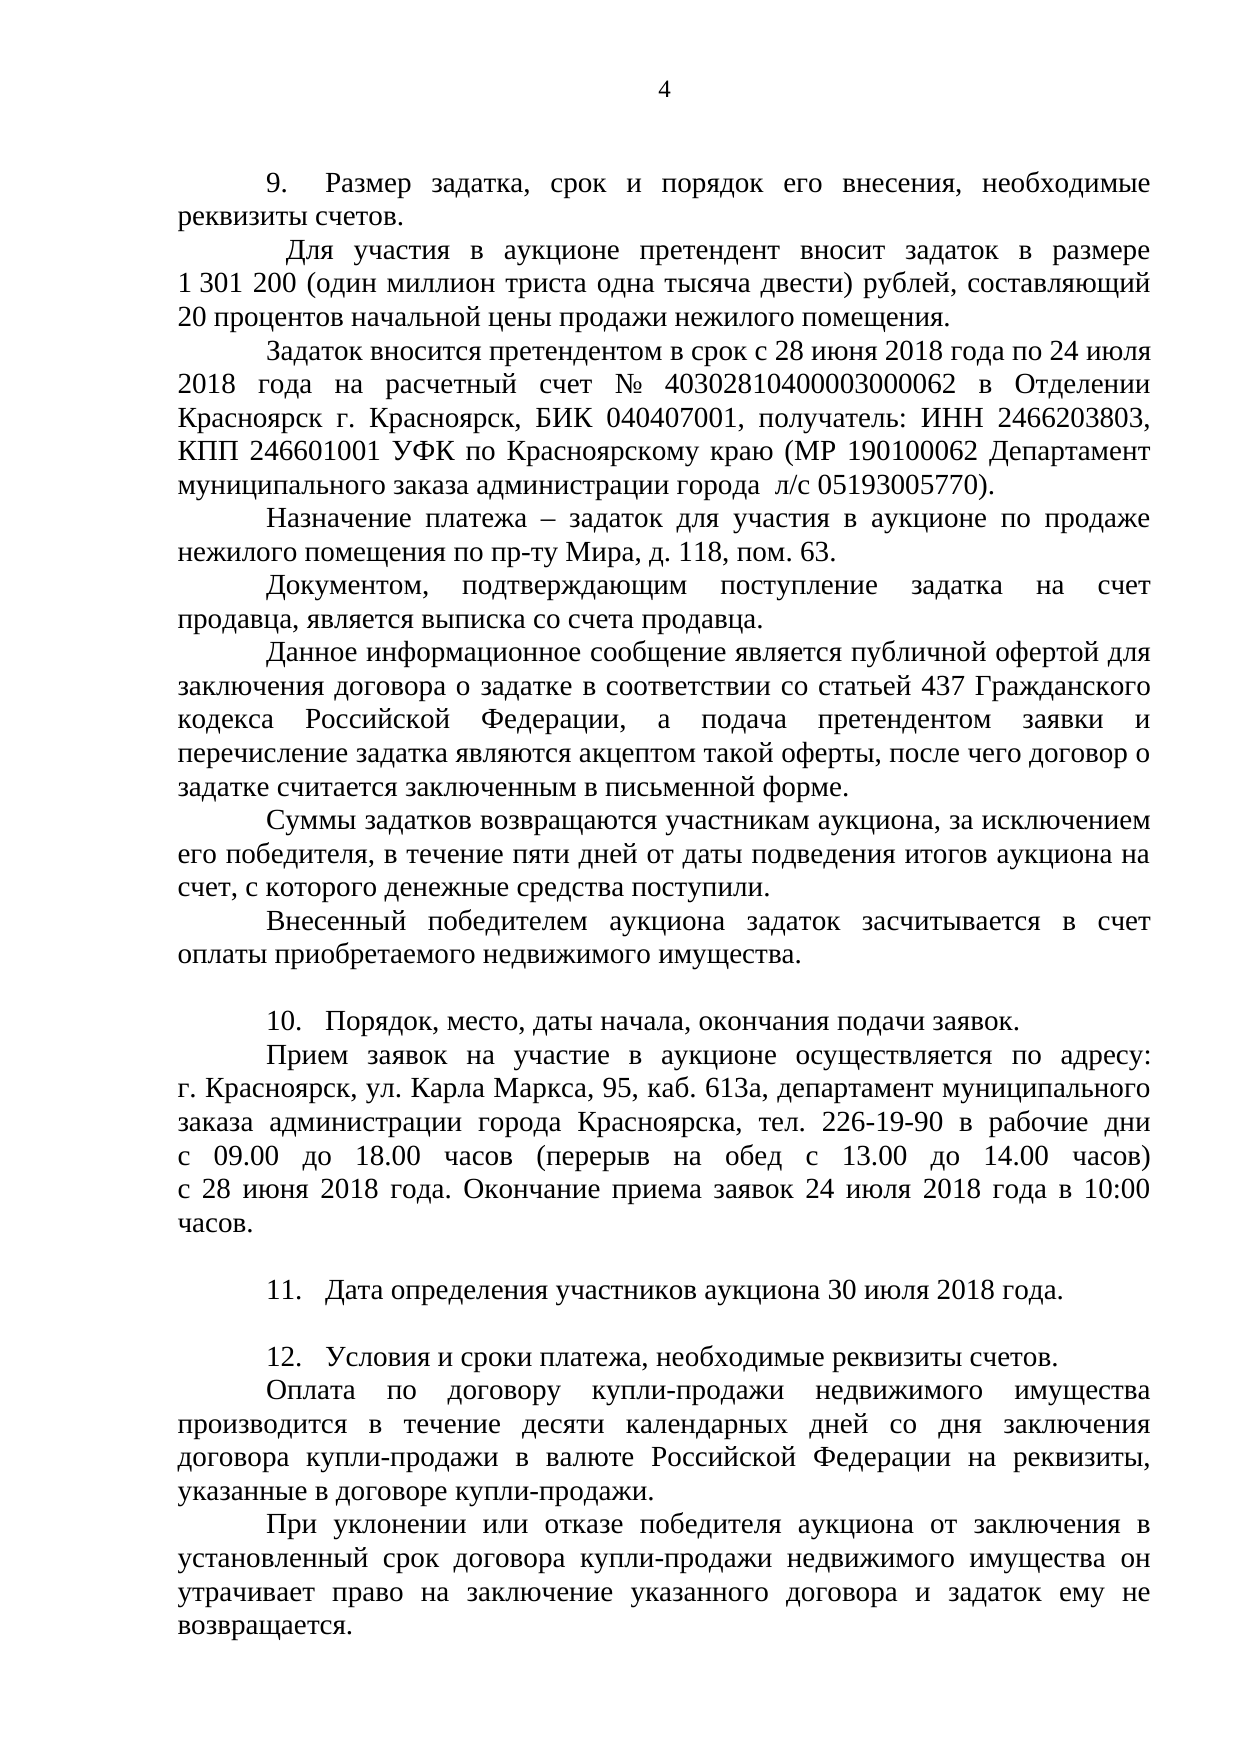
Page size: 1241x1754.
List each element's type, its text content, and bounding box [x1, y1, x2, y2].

list Прием заявок на участие в аукционе осуществляется по адресу: г. Красноярск, ул. Карла Маркса, 95, каб. 613а, департамент муниципального заказа администрации города Красноярска, тел. 226-19-90 в рабочие дни с 09.00 до 18.00 часов (перерыв на обед с 13.00 до 14.00 часов) с 28 июня 2018 года. Окончание приема заявок 24 июля 2018 года в 10:00 часов. [177, 1037, 1152, 1238]
text Задаток вносится претендентом в срок с 28 июня 2018 года по 24 июля 2018 года на расчетный счет № 40302810400003000062 в Отделении Красноярск г. Красноярск, БИК 040407001, получатель: ИНН 2466203803, КПП 246601001 УФК по Красноярскому краю (МР 190100062 Департамент муниципального заказа администрации города л/с 05193005770). [177, 333, 1152, 500]
list Условия и сроки платежа, необходимые реквизиты счетов. [177, 1339, 1152, 1372]
list Дата определения участников аукциона 30 июля 2018 года. [177, 1272, 1152, 1305]
text Документом, подтверждающим поступление задатка на счет продавца, является выписка со счета продавца. [177, 567, 1152, 634]
text Для участия в аукционе претендент вносит задаток в размере 1 301 200 (один миллион триста одна тысяча двести) рублей, составляющий 20 процентов начальной цены продажи нежилого помещения. [177, 232, 1152, 333]
list Размер задатка, срок и порядок его внесения, необходимые реквизиты счетов. [177, 165, 1152, 232]
text При уклонении или отказе победителя аукциона от заключения в установленный срок договора купли-продажи недвижимого имущества он утрачивает право на заключение указанного договора и задаток ему не возвращается. [177, 1507, 1152, 1641]
text Внесенный победителем аукциона задаток засчитывается в счет оплаты приобретаемого недвижимого имущества. [177, 903, 1152, 970]
text Назначение платежа – задаток для участия в аукционе по продаже нежилого помещения по пр-ту Мира, д. 118, пом. 63. [177, 500, 1152, 567]
list Порядок, место, даты начала, окончания подачи заявок. [177, 1003, 1152, 1037]
text Данное информационное сообщение является публичной офертой для заключения договора о задатке в соответствии со статьей 437 Гражданского кодекса Российской Федерации, а подача претендентом заявки и перечисление задатка являются акцептом такой оферты, после чего договор о задатке считается заключенным в письменной форме. [177, 634, 1152, 802]
text Оплата по договору купли-продажи недвижимого имущества производится в течение десяти календарных дней со дня заключения договора купли-продажи в валюте Российской Федерации на реквизиты, указанные в договоре купли-продажи. [177, 1372, 1152, 1507]
text Суммы задатков возвращаются участникам аукциона, за исключением его победителя, в течение пяти дней от даты подведения итогов аукциона на счет, с которого денежные средства поступили. [177, 802, 1152, 903]
